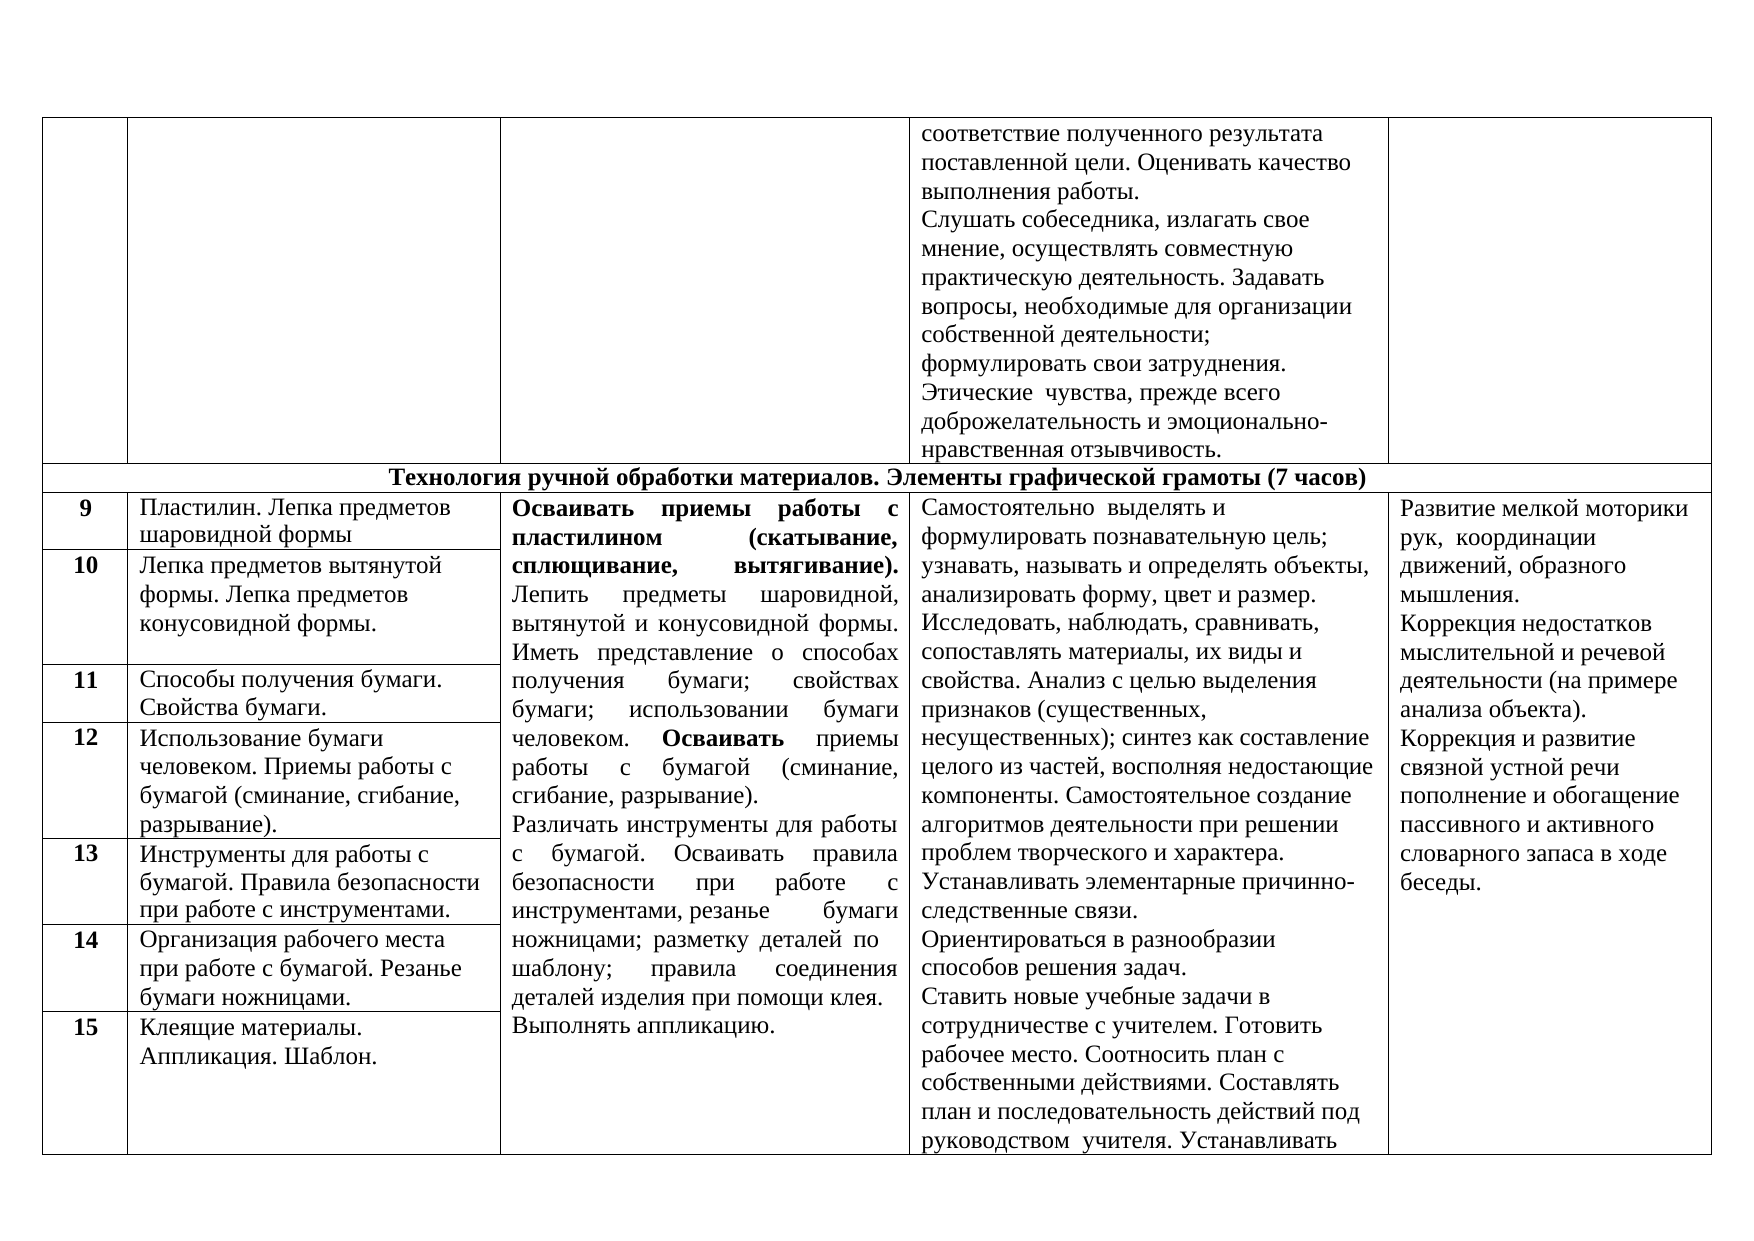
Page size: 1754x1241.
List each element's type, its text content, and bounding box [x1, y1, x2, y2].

table_cell Осваивать приемы работы с пластилином (скатывание, сплющивание, вытягивание). Лепить предметы шаровидной, вытянутой и конусовидной формы. Иметь представление о способах получения бумаги; свойствах бумаги; использовании бумаги человеком. Осваивать приемы работы с бумагой (сминание, сгибание, разрывание). Различать инструменты для работы с бумагой. Осваивать правила безопасности при работе с инструментами, резанье бумаги ножницами; разметку деталей по шаблону; правила соединения деталей изделия при помощи клея. Выполнять аппликацию. [501, 493, 909, 1154]
table_cell Самостоятельно выделять и формулировать познавательную цель; узнавать, называть и определять объекты, анализировать форму, цвет и размер. Исследовать, наблюдать, сравнивать, сопоставлять материалы, их виды и свойства. Анализ с целью выделения признаков (существенных, несущественных); синтез как составление целого из частей, восполняя недостающие компоненты. Самостоятельное создание алгоритмов деятельности при решении проблем творческого и характера. Устанавливать элементарные причинно- следственные связи. Ориентироваться в разнообразии способов решения задач. Ставить новые учебные задачи в сотрудничестве с учителем. Готовить рабочее место. Соотносить план с собственными действиями. Составлять план и последовательность действий под руководством учителя. Устанавливать [910, 493, 1388, 1154]
table_cell 11 [43, 665, 127, 722]
table_cell 12 [43, 723, 127, 838]
table_cell Инструменты для работы с бумагой. Правила безопасности при работе с инструментами. [128, 839, 500, 924]
table_header [501, 118, 909, 463]
table_cell Клеящие материалы. Аппликация. Шаблон. [128, 1012, 500, 1154]
table_header соответствие полученного результата поставленной цели. Оценивать качество выполнения работы. Слушать собеседника, излагать свое мнение, осуществлять совместную практическую деятельность. Задавать вопросы, необходимые для организации собственной деятельности; формулировать свои затруднения. Этические чувства, прежде всего доброжелательность и эмоционально- нравственная отзывчивость. [910, 118, 1388, 463]
table_header [1389, 118, 1711, 463]
table_cell Технология ручной обработки материалов. Элементы графической грамоты (7 часов) [43, 464, 1711, 492]
table_cell 15 [43, 1012, 127, 1154]
table_cell 13 [43, 839, 127, 924]
table_cell Лепка предметов вытянутой формы. Лепка предметов конусовидной формы. [128, 550, 500, 664]
table_cell 10 [43, 550, 127, 664]
table_cell Использование бумаги человеком. Приемы работы с бумагой (сминание, сгибание, разрывание). [128, 723, 500, 838]
table_header [128, 118, 500, 463]
table_cell Пластилин. Лепка предметов шаровидной формы [128, 493, 500, 549]
table_cell Организация рабочего места при работе с бумагой. Резанье бумаги ножницами. [128, 925, 500, 1011]
table_cell Способы получения бумаги. Свойства бумаги. [128, 665, 500, 722]
table_cell 9 [43, 493, 127, 549]
table_header [43, 118, 127, 463]
table_cell 14 [43, 925, 127, 1011]
table_cell Развитие мелкой моторики рук, координации движений, образного мышления. Коррекция недостатков мыслительной и речевой деятельности (на примере анализа объекта). Коррекция и развитие связной устной речи пополнение и обогащение пассивного и активного словарного запаса в ходе беседы. [1389, 493, 1711, 1154]
